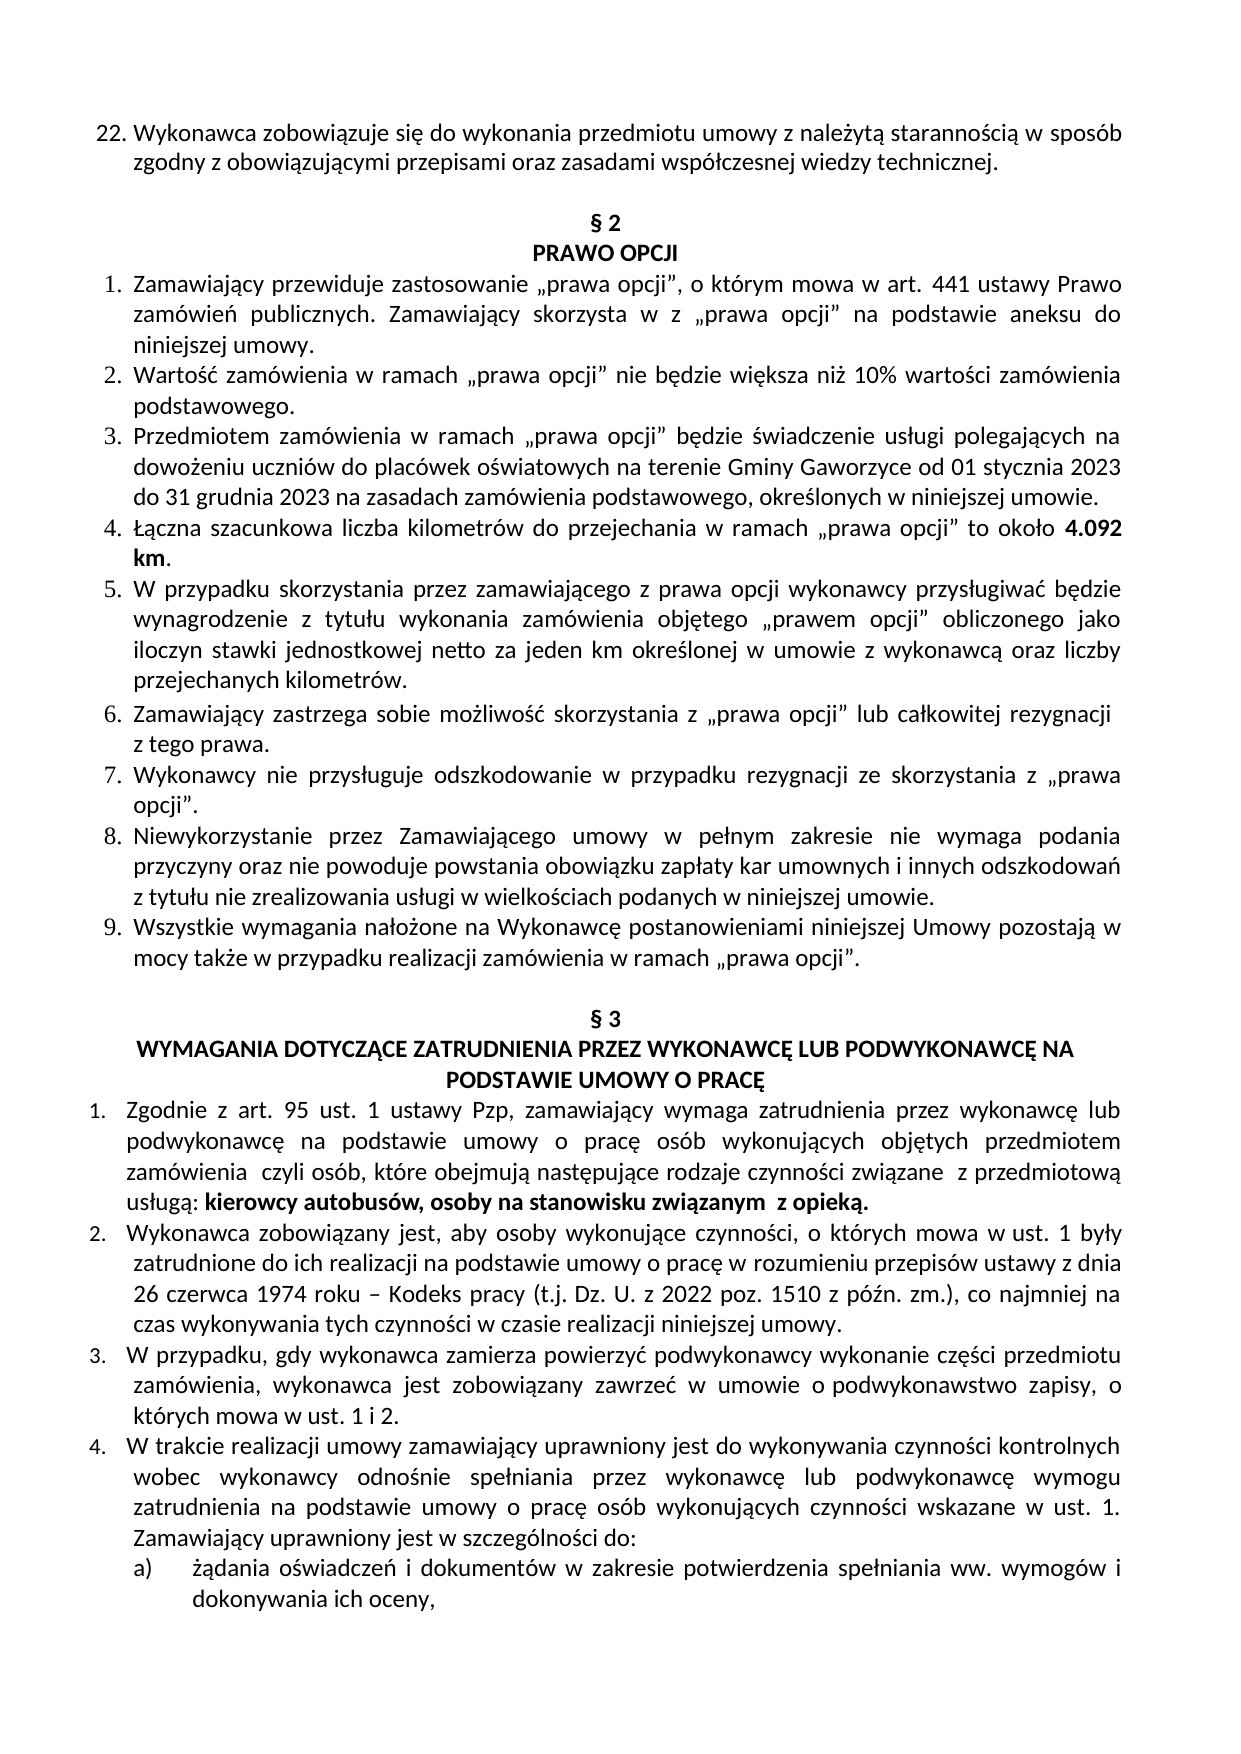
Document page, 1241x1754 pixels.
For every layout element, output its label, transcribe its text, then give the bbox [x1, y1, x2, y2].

list Zamawiający zastrzega sobie możliwość skorzystania z „prawa opcji” lub całkowitej rezygnacji z tego prawa. [103, 698, 1122, 759]
text PRAWO OPCJI [89, 237, 1122, 268]
list Wykonawcy nie przysługuje odszkodowanie w przypadku rezygnacji ze skorzystania z „prawa opcji”. [103, 759, 1122, 820]
text WYMAGANIA DOTYCZĄCE ZATRUDNIENIA PRZEZ WYKONAWCĘ LUB PODWYKONAWCĘ NA PODSTAWIE UMOWY O PRACĘ [89, 1034, 1122, 1095]
list Zamawiający przewiduje zastosowanie „prawa opcji”, o którym mowa w art. 441 ustawy Prawo zamówień publicznych. Zamawiający skorzysta w z „prawa opcji” na podstawie aneksu do niniejszej umowy. [103, 268, 1122, 359]
list Łączna szacunkowa liczba kilometrów do przejechania w ramach „prawa opcji” to około 4.092 km. [103, 512, 1122, 573]
list Przedmiotem zamówienia w ramach „prawa opcji” będzie świadczenie usługi polegających na dowożeniu uczniów do placówek oświatowych na terenie Gminy Gaworzyce od 01 stycznia 2023 do 31 grudnia 2023 na zasadach zamówienia podstawowego, określonych w niniejszej umowie. [103, 420, 1122, 512]
list Niewykorzystanie przez Zamawiającego umowy w pełnym zakresie nie wymaga podania przyczyny oraz nie powoduje powstania obowiązku zapłaty kar umownych i innych odszkodowań z tytułu nie zrealizowania usługi w wielkościach podanych w niniejszej umowie. [103, 820, 1122, 912]
text § 2 [89, 207, 1122, 237]
list W trakcie realizacji umowy zamawiający uprawniony jest do wykonywania czynności kontrolnych wobec wykonawcy odnośnie spełniania przez wykonawcę lub podwykonawcę wymogu zatrudnienia na podstawie umowy o pracę osób wykonujących czynności wskazane w ust. 1. Zamawiający uprawniony jest w szczególności do: [89, 1430, 1122, 1552]
list Wartość zamówienia w ramach „prawa opcji” nie będzie większa niż 10% wartości zamówienia podstawowego. [103, 359, 1122, 420]
list żądania oświadczeń i dokumentów w zakresie potwierdzenia spełniania ww. wymogów i dokonywania ich oceny, [133, 1552, 1122, 1613]
list W przypadku, gdy wykonawca zamierza powierzyć podwykonawcy wykonanie części przedmiotu zamówienia, wykonawca jest zobowiązany zawrzeć w umowie o podwykonawstwo zapisy, o których mowa w ust. 1 i 2. [89, 1339, 1122, 1430]
list Wszystkie wymagania nałożone na Wykonawcę postanowieniami niniejszej Umowy pozostają w mocy także w przypadku realizacji zamówienia w ramach „prawa opcji”. [103, 912, 1122, 973]
text § 3 [89, 1003, 1122, 1034]
list Wykonawca zobowiązany jest, aby osoby wykonujące czynności, o których mowa w ust. 1 były zatrudnione do ich realizacji na podstawie umowy o pracę w rozumieniu przepisów ustawy z dnia 26 czerwca 1974 roku – Kodeks pracy (t.j. Dz. U. z 2022 poz. 1510 z późn. zm.), co najmniej na czas wykonywania tych czynności w czasie realizacji niniejszej umowy. [89, 1217, 1122, 1339]
list Wykonawca zobowiązuje się do wykonania przedmiotu umowy z należytą starannością w sposób zgodny z obowiązującymi przepisami oraz zasadami współczesnej wiedzy technicznej. [96, 118, 1122, 176]
list Zgodnie z art. 95 ust. 1 ustawy Pzp, zamawiający wymaga zatrudnienia przez wykonawcę lub podwykonawcę na podstawie umowy o pracę osób wykonujących objętych przedmiotem zamówienia czyli osób, które obejmują następujące rodzaje czynności związane z przedmiotową usługą: kierowcy autobusów, osoby na stanowisku związanym z opieką. [89, 1095, 1122, 1217]
list W przypadku skorzystania przez zamawiającego z prawa opcji wykonawcy przysługiwać będzie wynagrodzenie z tytułu wykonania zamówienia objętego „prawem opcji” obliczonego jako iloczyn stawki jednostkowej netto za jeden km określonej w umowie z wykonawcą oraz liczby przejechanych kilometrów. [103, 573, 1122, 695]
